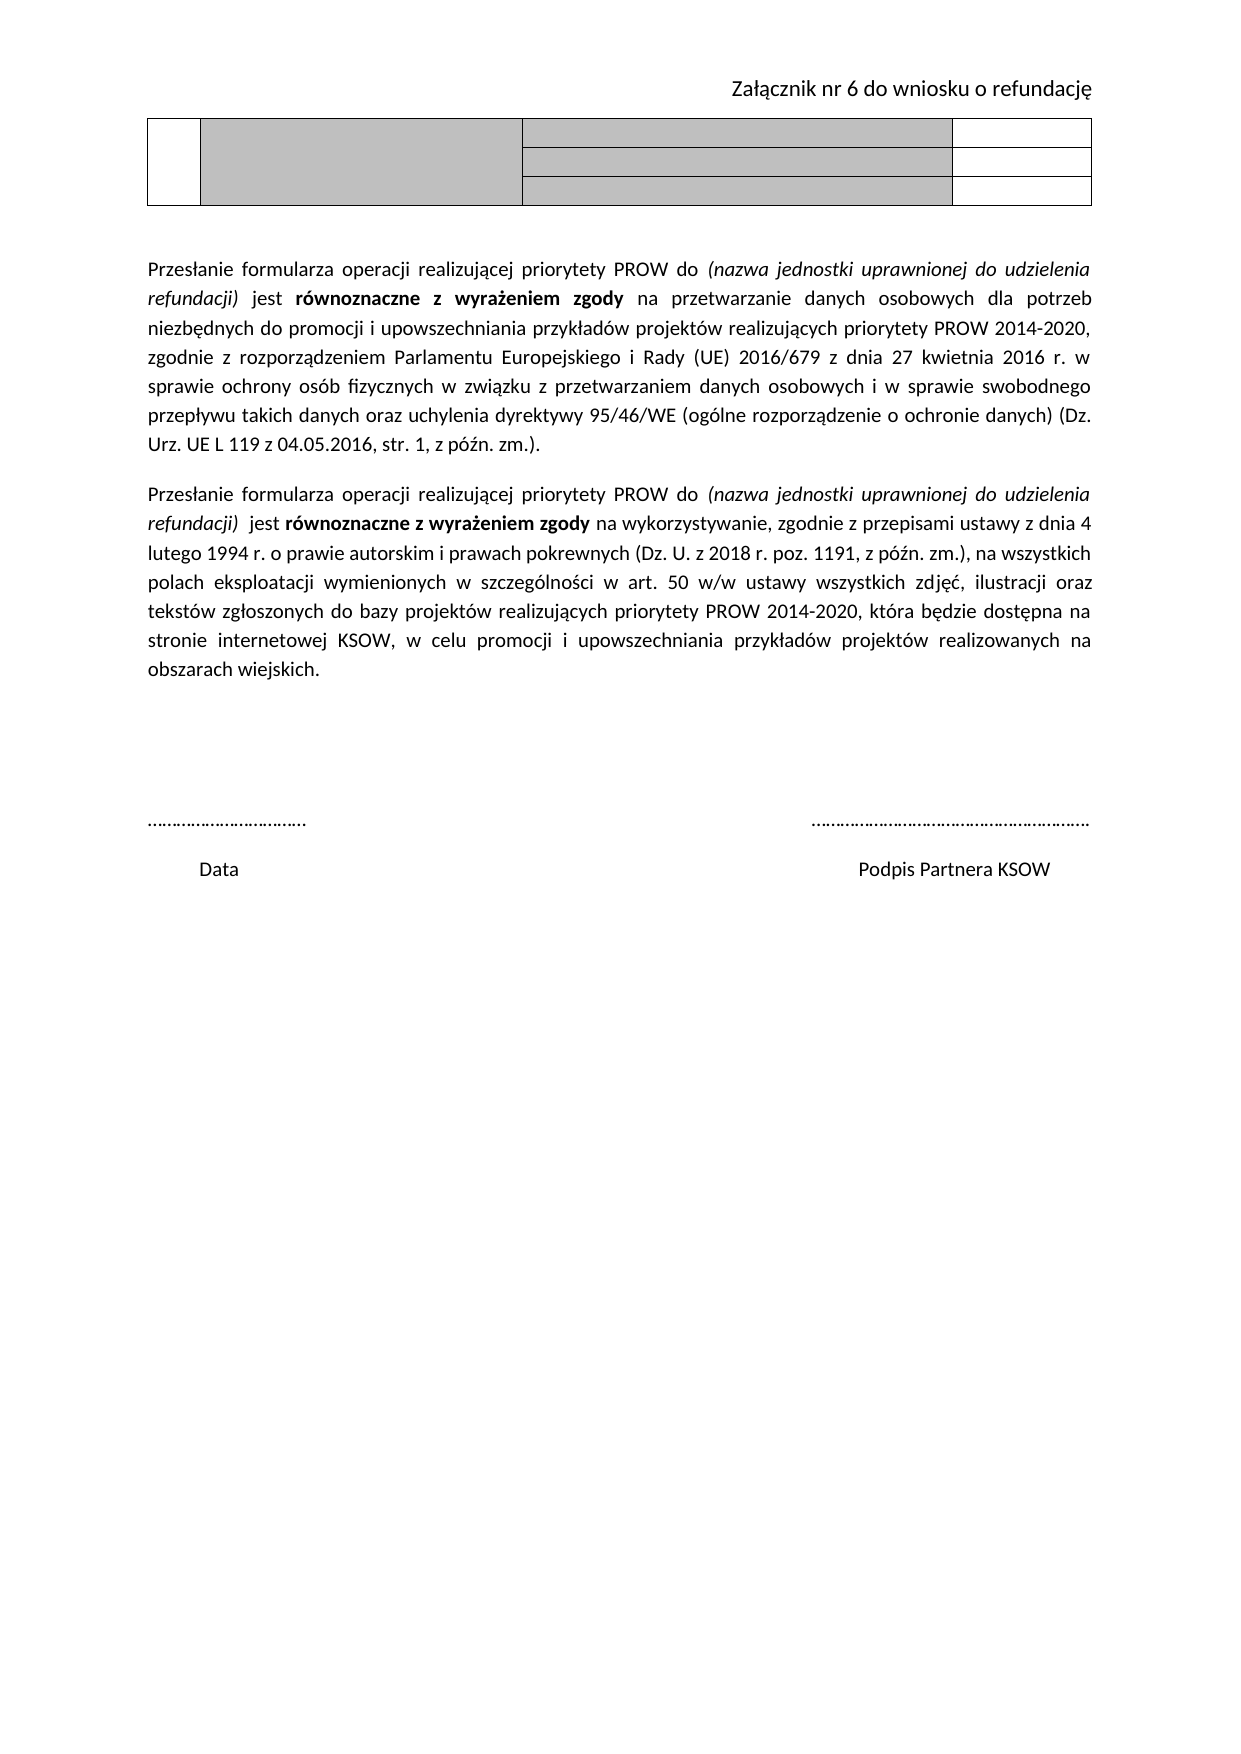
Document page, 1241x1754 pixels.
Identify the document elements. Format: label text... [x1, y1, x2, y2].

text Przesłanie formularza operacji realizującej priorytety PROW do (nazwa jednostki uprawnionej do udzielenia refundacji) jest równoznaczne z wyrażeniem zgody na wykorzystywanie, zgodnie z przepisami ustawy z dnia 4 lutego 1994 r. o prawie autorskim i prawach pokrewnych (Dz. U. z 2018 r. poz. 1191, z późn. zm.), na wszystkich polach eksploatacji wymienionych w szczególności w art. 50 w/w ustawy wszystkich zdjęć, ilustracji oraz tekstów zgłoszonych do bazy projektów realizujących priorytety PROW 2014-2020, która będzie dostępna na stronie internetowej KSOW, w celu promocji i upowszechniania przykładów projektów realizowanych na obszarach wiejskich. [148, 481, 1093, 682]
table_cell [953, 148, 1091, 176]
text …………………………… …………………………………………………. [148, 806, 1093, 832]
table_cell [953, 119, 1091, 147]
text Data Podpis Partnera KSOW [148, 856, 1093, 882]
table_cell [953, 177, 1091, 205]
table_cell [523, 148, 952, 176]
text Przesłanie formularza operacji realizującej priorytety PROW do (nazwa jednostki uprawnionej do udzielenia refundacji) jest równoznaczne z wyrażeniem zgody na przetwarzanie danych osobowych dla potrzeb niezbędnych do promocji i upowszechniania przykładów projektów realizujących priorytety PROW 2014-2020, zgodnie z rozporządzeniem Parlamentu Europejskiego i Rady (UE) 2016/679 z dnia 27 kwietnia 2016 r. w sprawie ochrony osób fizycznych w związku z przetwarzaniem danych osobowych i w sprawie swobodnego przepływu takich danych oraz uchylenia dyrektywy 95/46/WE (ogólne rozporządzenie o ochronie danych) (Dz. Urz. UE L 119 z 04.05.2016, str. 1, z późn. zm.). [148, 256, 1093, 457]
table_cell [523, 177, 952, 205]
table_cell [523, 119, 952, 147]
